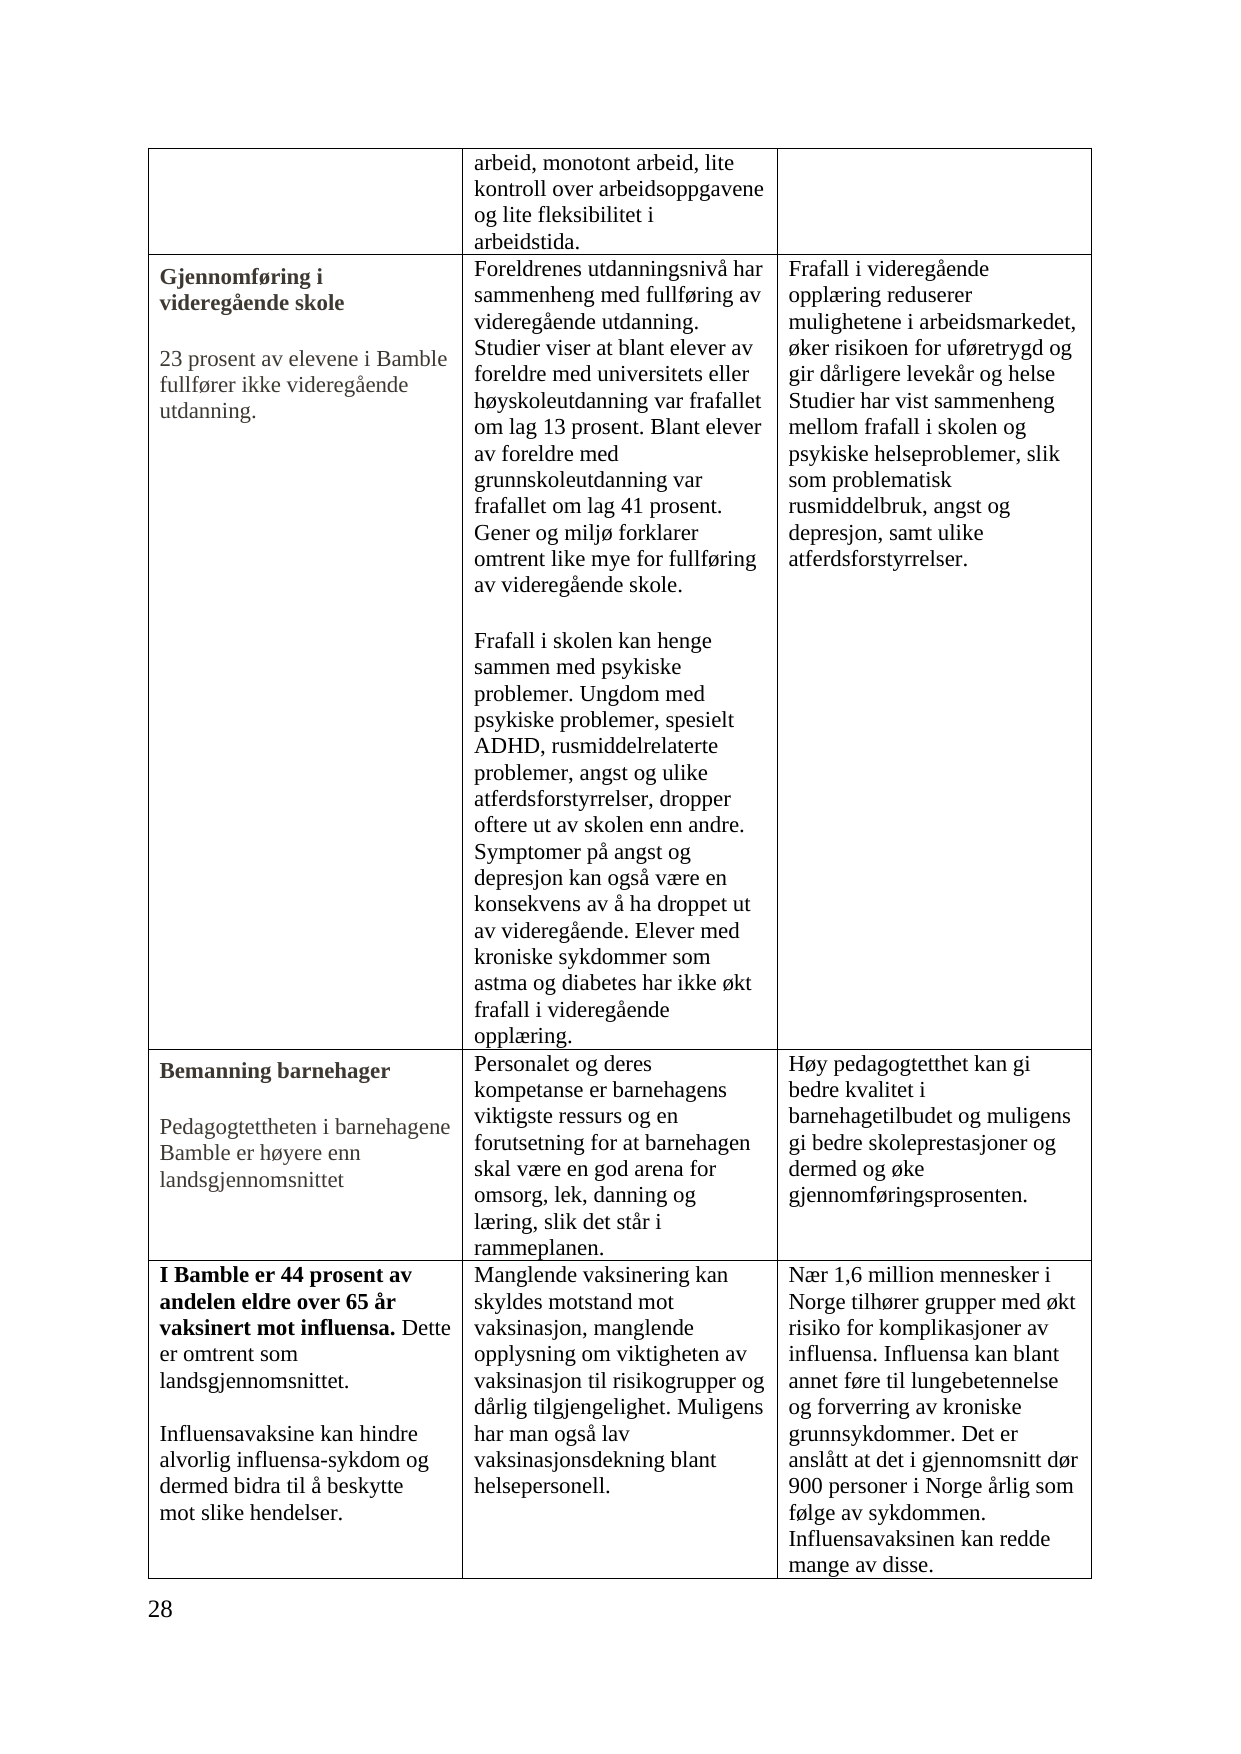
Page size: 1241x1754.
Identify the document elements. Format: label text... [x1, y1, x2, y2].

table_cell Manglende vaksinering kan skyldes motstand mot vaksinasjon, manglende opplysning om viktigheten av vaksinasjon til risikogrupper og dårlig tilgjengelighet. Muligens har man også lav vaksinasjonsdekning blant helsepersonell. [463, 1261, 777, 1578]
table_cell Foreldrenes utdanningsnivå har sammenheng med fullføring av videregående utdanning. Studier viser at blant elever av foreldre med universitets eller høyskoleutdanning var frafallet om lag 13 prosent. Blant elever av foreldre med grunnskoleutdanning var frafallet om lag 41 prosent. Gener og miljø forklarer omtrent like mye for fullføring av videregående skole. Frafall i skolen kan henge sammen med psykiske problemer. Ungdom med psykiske problemer, spesielt ADHD, rusmiddelrelaterte problemer, angst og ulike atferdsforstyrrelser, dropper oftere ut av skolen enn andre. Symptomer på angst og depresjon kan også være en konsekvens av å ha droppet ut av videregående. Elever med kroniske sykdommer som astma og diabetes har ikke økt frafall i videregående opplæring. [463, 255, 777, 1048]
table_cell Personalet og deres kompetanse er barnehagens viktigste ressurs og en forutsetning for at barnehagen skal være en god arena for omsorg, lek, danning og læring, slik det står i rammeplanen. [610, 1050, 777, 1260]
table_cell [778, 149, 1091, 254]
table_cell Bemanning barnehager Pedagogtettheten i barnehagene Bamble er høyere enn landsgjennomsnittet [149, 1050, 462, 1260]
table_cell Frafall i videregående opplæring reduserer mulighetene i arbeidsmarkedet, øker risikoen for uføretrygd og gir dårligere levekår og helse Studier har vist sammenheng mellom frafall i skolen og psykiske helseproblemer, slik som problematisk rusmiddelbruk, angst og depresjon, samt ulike atferdsforstyrrelser. [778, 255, 1091, 1048]
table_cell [463, 149, 777, 254]
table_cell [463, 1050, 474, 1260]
table_cell I Bamble er 44 prosent av andelen eldre over 65 år vaksinert mot influensa. Dette er omtrent som landsgjennomsnittet. Influensavaksine kan hindre alvorlig influensa-sykdom og dermed bidra til å beskytte mot slike hendelser. [149, 1261, 462, 1578]
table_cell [149, 149, 462, 254]
table_cell Nær 1,6 million mennesker i Norge tilhører grupper med økt risiko for komplikasjoner av influensa. Influensa kan blant annet føre til lungebetennelse og forverring av kroniske grunnsykdommer. Det er anslått at det i gjennomsnitt dør 900 personer i Norge årlig som følge av sykdommen. Influensavaksinen kan redde mange av disse. [778, 1261, 1091, 1578]
table_cell Høy pedagogtetthet kan gi bedre kvalitet i barnehagetilbudet og muligens gi bedre skoleprestasjoner og dermed og øke gjennomføringsprosenten. [778, 1050, 1091, 1260]
table_cell Gjennomføring i videregående skole 23 prosent av elevene i Bamble fullfører ikke videregående utdanning. [149, 255, 462, 1048]
